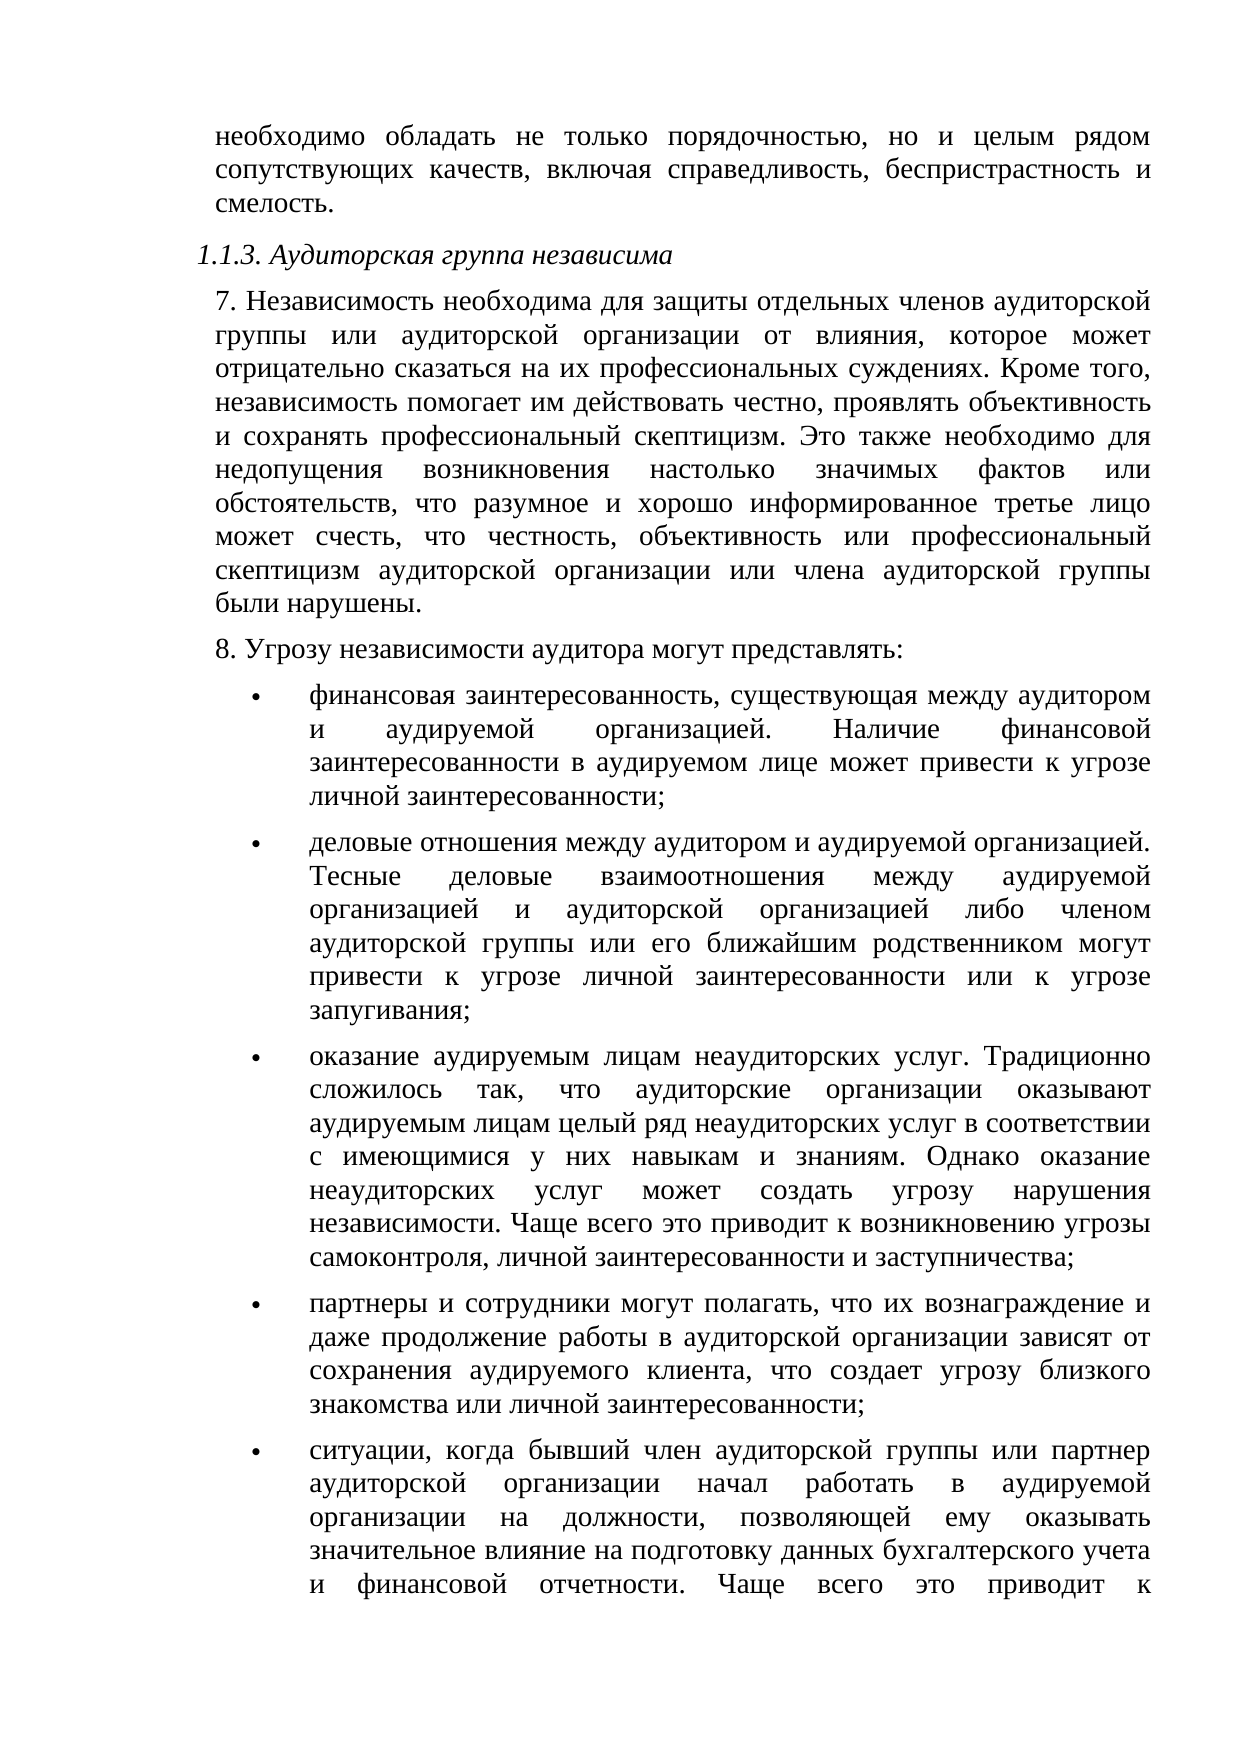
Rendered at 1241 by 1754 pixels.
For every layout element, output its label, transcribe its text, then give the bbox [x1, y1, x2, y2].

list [215, 118, 1152, 219]
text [252, 1432, 1152, 1599]
text партнеры и сотрудники могут полагать, что их вознаграждение и даже продолжение работы в аудиторской организации зависят от сохранения аудируемого клиента, что создает угрозу близкого знакомства или личной заинтересованности; [252, 1285, 1152, 1419]
text оказание аудируемым лицам неаудиторских услуг. Традиционно сложилось так, что аудиторские организации оказывают аудируемым лицам целый ряд неаудиторских услуг в соответствии с имеющимися у них навыкам и знаниям. Однако оказание неаудиторских услуг может создать угрозу нарушения независимости. Чаще всего это приводит к возникновению угрозы самоконтроля, личной заинтересованности и заступничества; [252, 1038, 1152, 1273]
text деловые отношения между аудитором и аудируемой организацией. Тесные деловые взаимоотношения между аудируемой организацией и аудиторской организацией либо членом аудиторской группы или его ближайшим родственником могут привести к угрозе личной заинтересованности или к угрозе запугивания; [252, 824, 1152, 1025]
list 8. Угрозу независимости аудитора могут представлять: [215, 631, 1152, 665]
text финансовая заинтересованность, существующая между аудитором и аудируемой организацией. Наличие финансовой заинтересованности в аудируемом лице может привести к угрозе личной заинтересованности; [252, 677, 1152, 812]
list 7. Независимость необходима для защиты отдельных членов аудиторской группы или аудиторской организации от влияния, которое может отрицательно сказаться на их профессиональных суждениях. Кроме того, независимость помогает им действовать честно, проявлять объективность и сохранять профессиональный скептицизм. Это также необходимо для недопущения возникновения настолько значимых фактов или обстоятельств, что разумное и хорошо информированное третье лицо может счесть, что честность, объективность или профессиональный скептицизм аудиторской организации или члена аудиторской группы были нарушены. [215, 283, 1152, 619]
list 1.1.3. Аудиторская группа независима [197, 237, 1152, 271]
